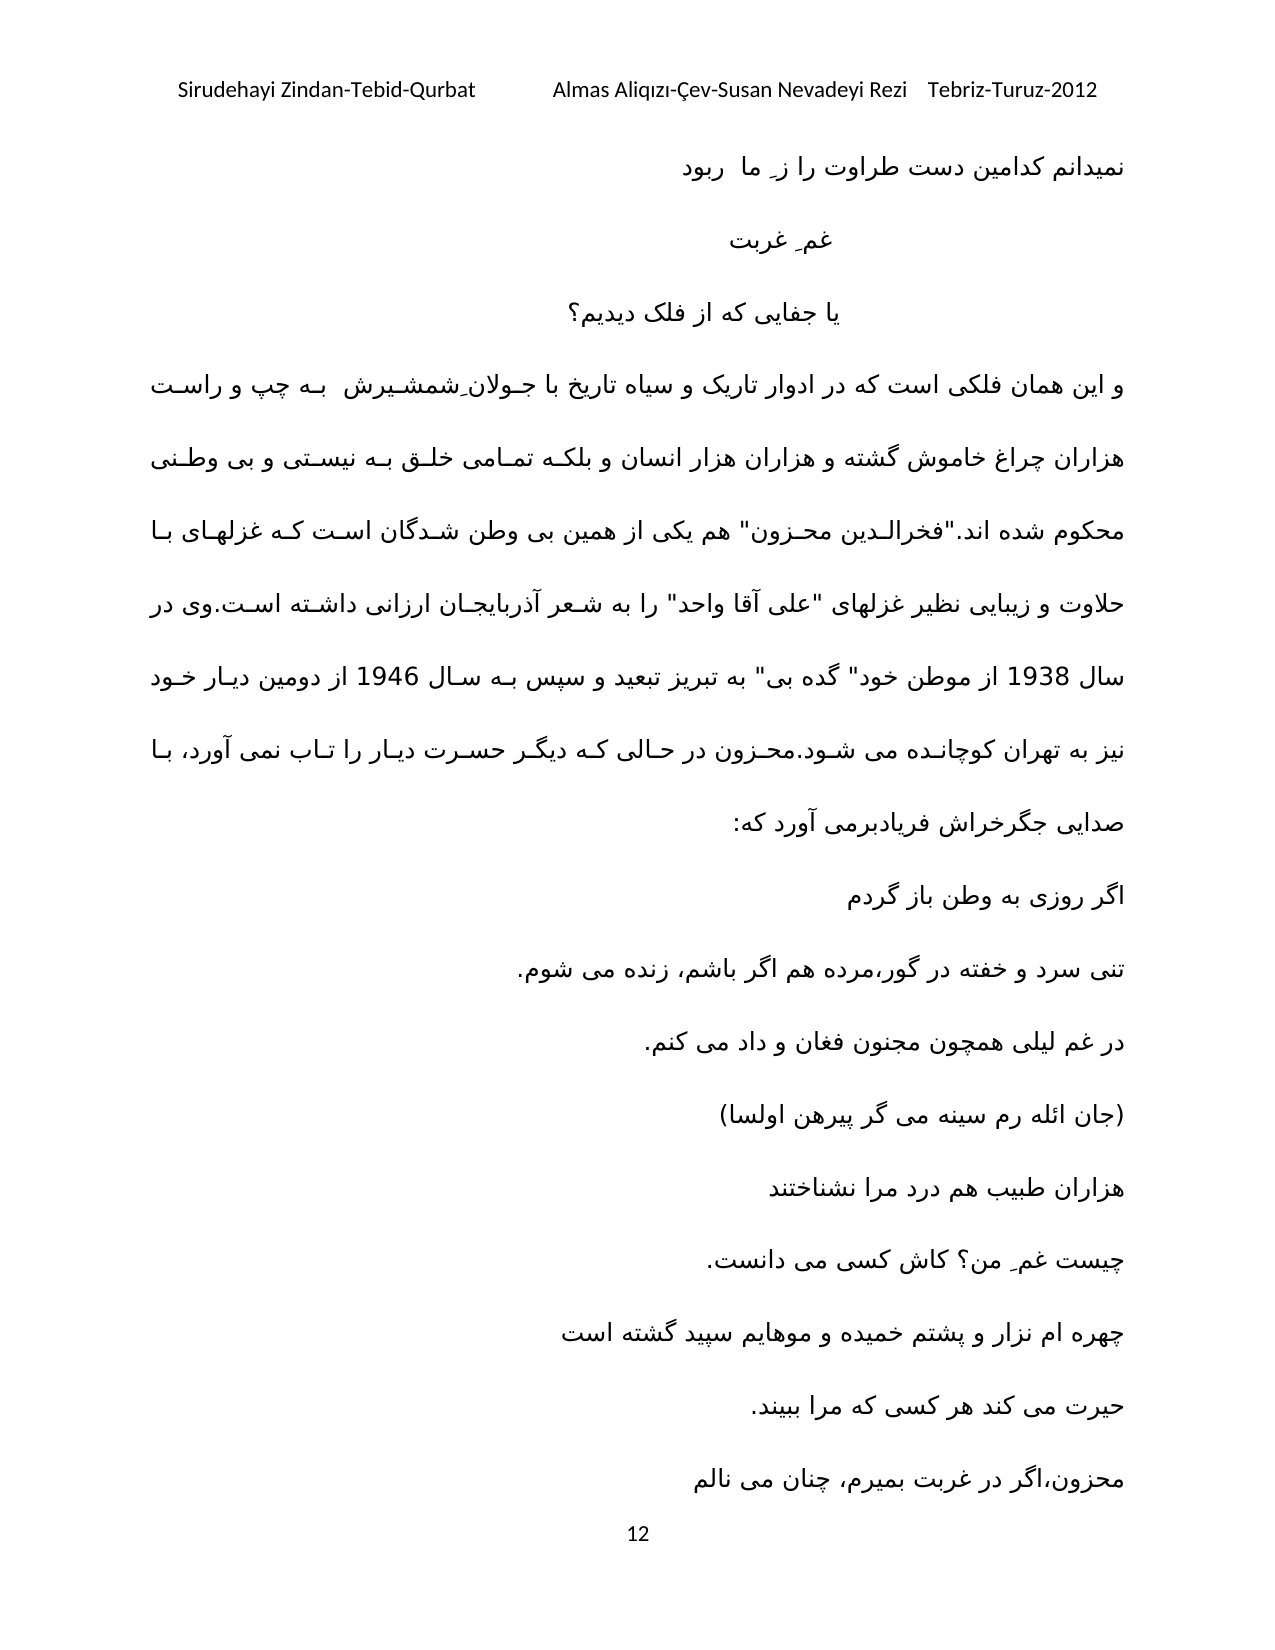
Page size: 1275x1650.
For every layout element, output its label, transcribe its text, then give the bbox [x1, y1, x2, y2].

text در غم لیلی همچون مجنون فغان و داد می کنم. [150, 1027, 1125, 1056]
text نمیدانم کدامین دست طراوت را ز ِ ما ربود [150, 152, 1125, 181]
text و این همان فلکی است که در ادوار تاریک و سیاه تاریخ با جولان ِشمشیرش به چپ و راست هزاران چراغ خاموش گشته و هزاران هزار انسان و بلکه تمامی خلق به نیستی و بی وطنی محکوم شده اند."فخرالدین محزون" هم یکی از همین بی وطن شدگان است که غزلهای با حلاوت و زیبایی نظیر غزلهای "علی آقا واحد" را به شعر آذربایجان ارزانی داشته است.وی در سال 1938 از موطن خود" گده بی" به تبریز تبعید و سپس به سال 1946 از دومین دیار خود نیز به تهران کوچانده می شود.محزون در حالی که دیگر حسرت دیار را تاب نمی آورد، با صدایی جگرخراش فریادبرمی آورد که: [150, 371, 1125, 837]
text حیرت می کند هر کسی که مرا ببیند. [150, 1391, 1125, 1421]
text تنی سرد و خفته در گور،مرده هم اگر باشم، زنده می شوم. [150, 954, 1125, 983]
text (جان ائله رم سینه می گر پیرهن اولسا) [150, 1100, 1125, 1129]
text یا جفایی که از فلک دیدیم؟ [150, 298, 1125, 327]
text غم ِ غربت [150, 225, 1125, 254]
text محزون،اگر در غربت بمیرم، چنان می نالم [150, 1464, 1125, 1493]
text چیست غم ِ من؟ کاش کسی می دانست. [150, 1246, 1125, 1275]
text هزاران طبیب هم درد مرا نشناختند [150, 1173, 1125, 1202]
text چهره ام نزار و پشتم خمیده و موهایم سپید گشته است [150, 1318, 1125, 1348]
text اگر روزی به وطن باز گردم [150, 881, 1125, 910]
